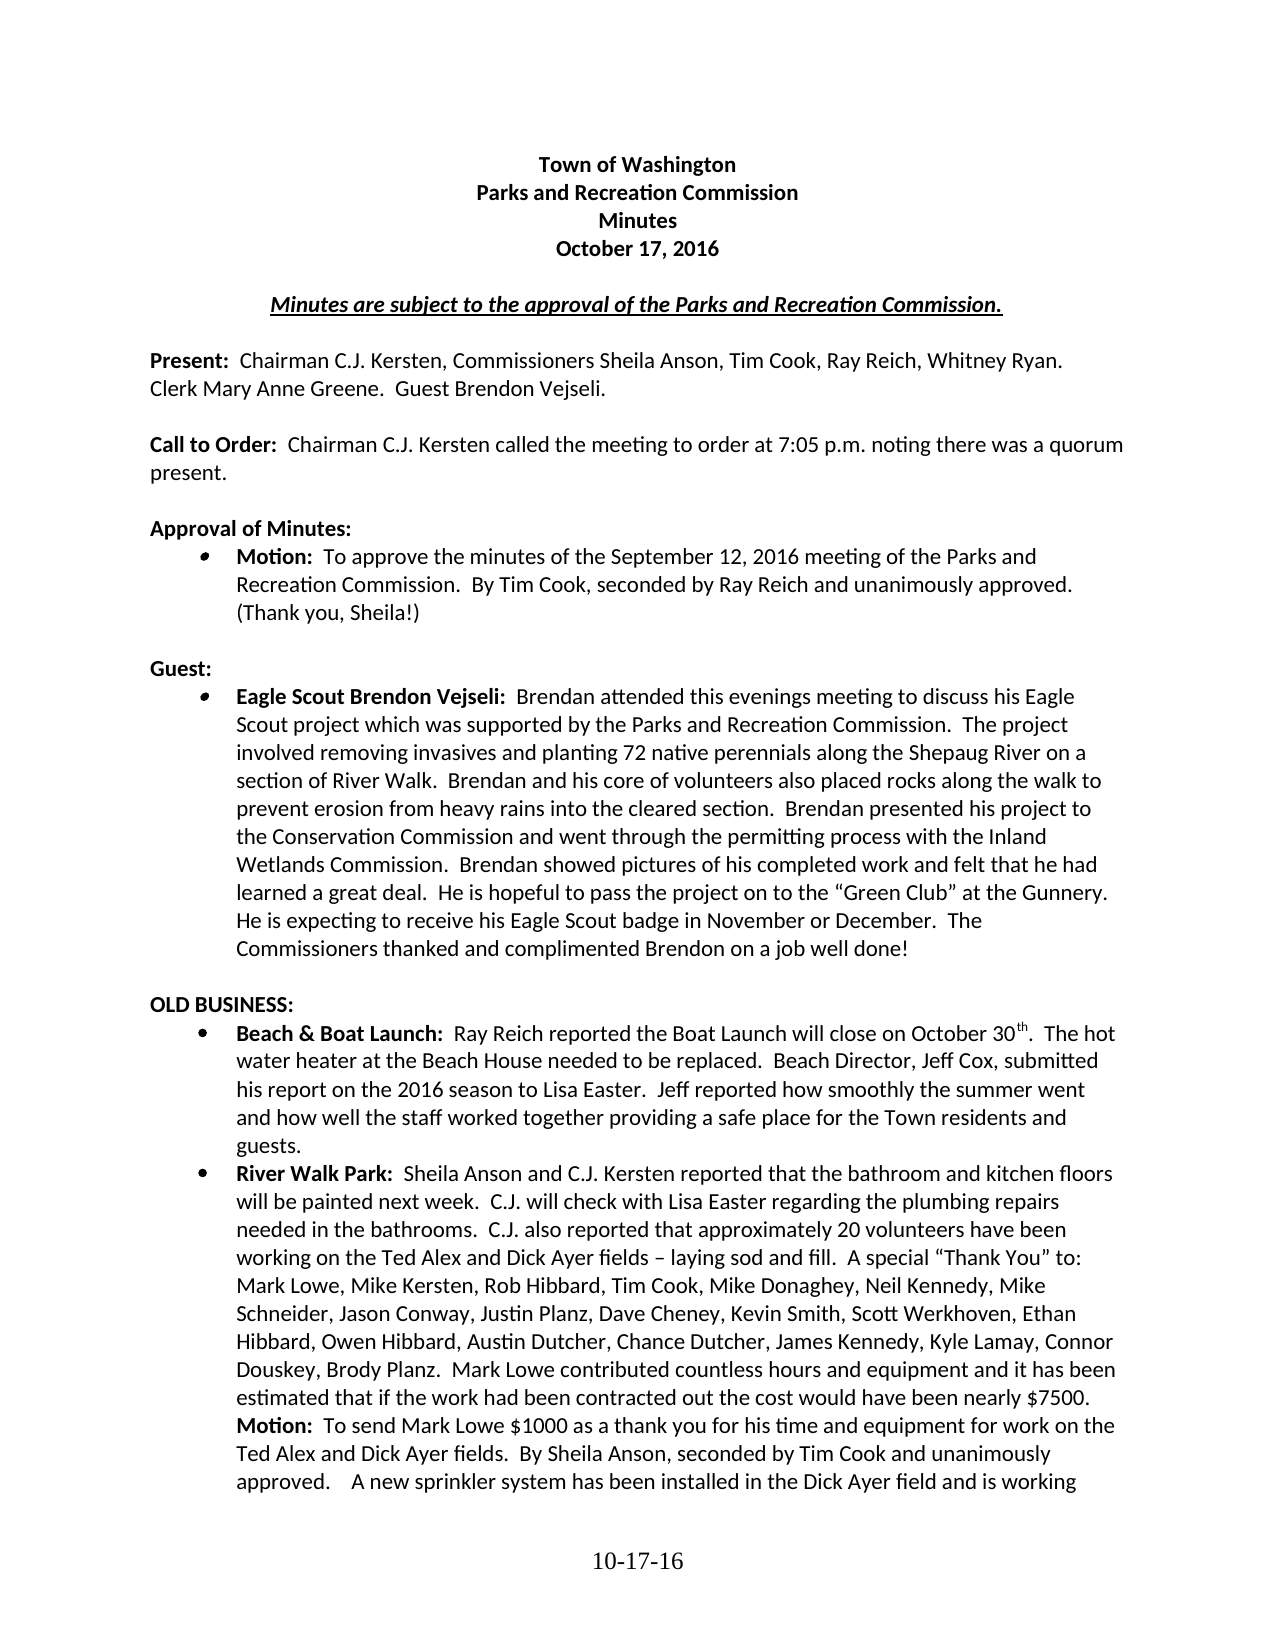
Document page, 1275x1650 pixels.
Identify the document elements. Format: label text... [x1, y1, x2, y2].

list Motion: To approve the minutes of the September 12, 2016 meeting of the Parks and Recreation Commission. By Tim Cook, seconded by Ray Reich and unanimously approved. (Thank you, Sheila!) [198, 542, 1125, 626]
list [198, 1159, 1125, 1495]
text Clerk Mary Anne Greene. Guest Brendon Vejseli. [150, 374, 1125, 402]
text Present: Chairman C.J. Kersten, Commissioners Sheila Anson, Tim Cook, Ray Reich, Whitney Ryan. [150, 346, 1125, 374]
text Minutes [150, 206, 1125, 234]
text Call to Order: Chairman C.J. Kersten called the meeting to order at 7:05 p.m. noting there was a quorum present. [150, 430, 1125, 486]
text Approval of Minutes: [150, 514, 1125, 542]
text October 17, 2016 [150, 234, 1125, 262]
text Parks and Recreation Commission [150, 178, 1125, 206]
text Guest: [150, 654, 1125, 682]
list Eagle Scout Brendon Vejseli: Brendan attended this evenings meeting to discuss his Eagle Scout project which was supported by the Parks and Recreation Commission. The project involved removing invasives and planting 72 native perennials along the Shepaug River on a section of River Walk. Brendan and his core of volunteers also placed rocks along the walk to prevent erosion from heavy rains into the cleared section. Brendan presented his project to the Conservation Commission and went through the permitting process with the Inland Wetlands Commission. Brendan showed pictures of his completed work and felt that he had learned a great deal. He is hopeful to pass the project on to the “Green Club” at the Gunnery. He is expecting to receive his Eagle Scout badge in November or December. The Commissioners thanked and complimented Brendon on a job well done! [198, 682, 1125, 963]
list Beach & Boat Launch: Ray Reich reported the Boat Launch will close on October 30th. The hot water heater at the Beach House needed to be replaced. Beach Director, Jeff Cox, submitted his report on the 2016 season to Lisa Easter. Jeff reported how smoothly the summer went and how well the staff worked together providing a safe place for the Town residents and guests. [198, 1019, 1125, 1159]
text Minutes are subject to the approval of the Parks and Recreation Commission. [150, 290, 1125, 318]
text OLD BUSINESS: [150, 991, 1125, 1019]
text Town of Washington [150, 150, 1125, 178]
